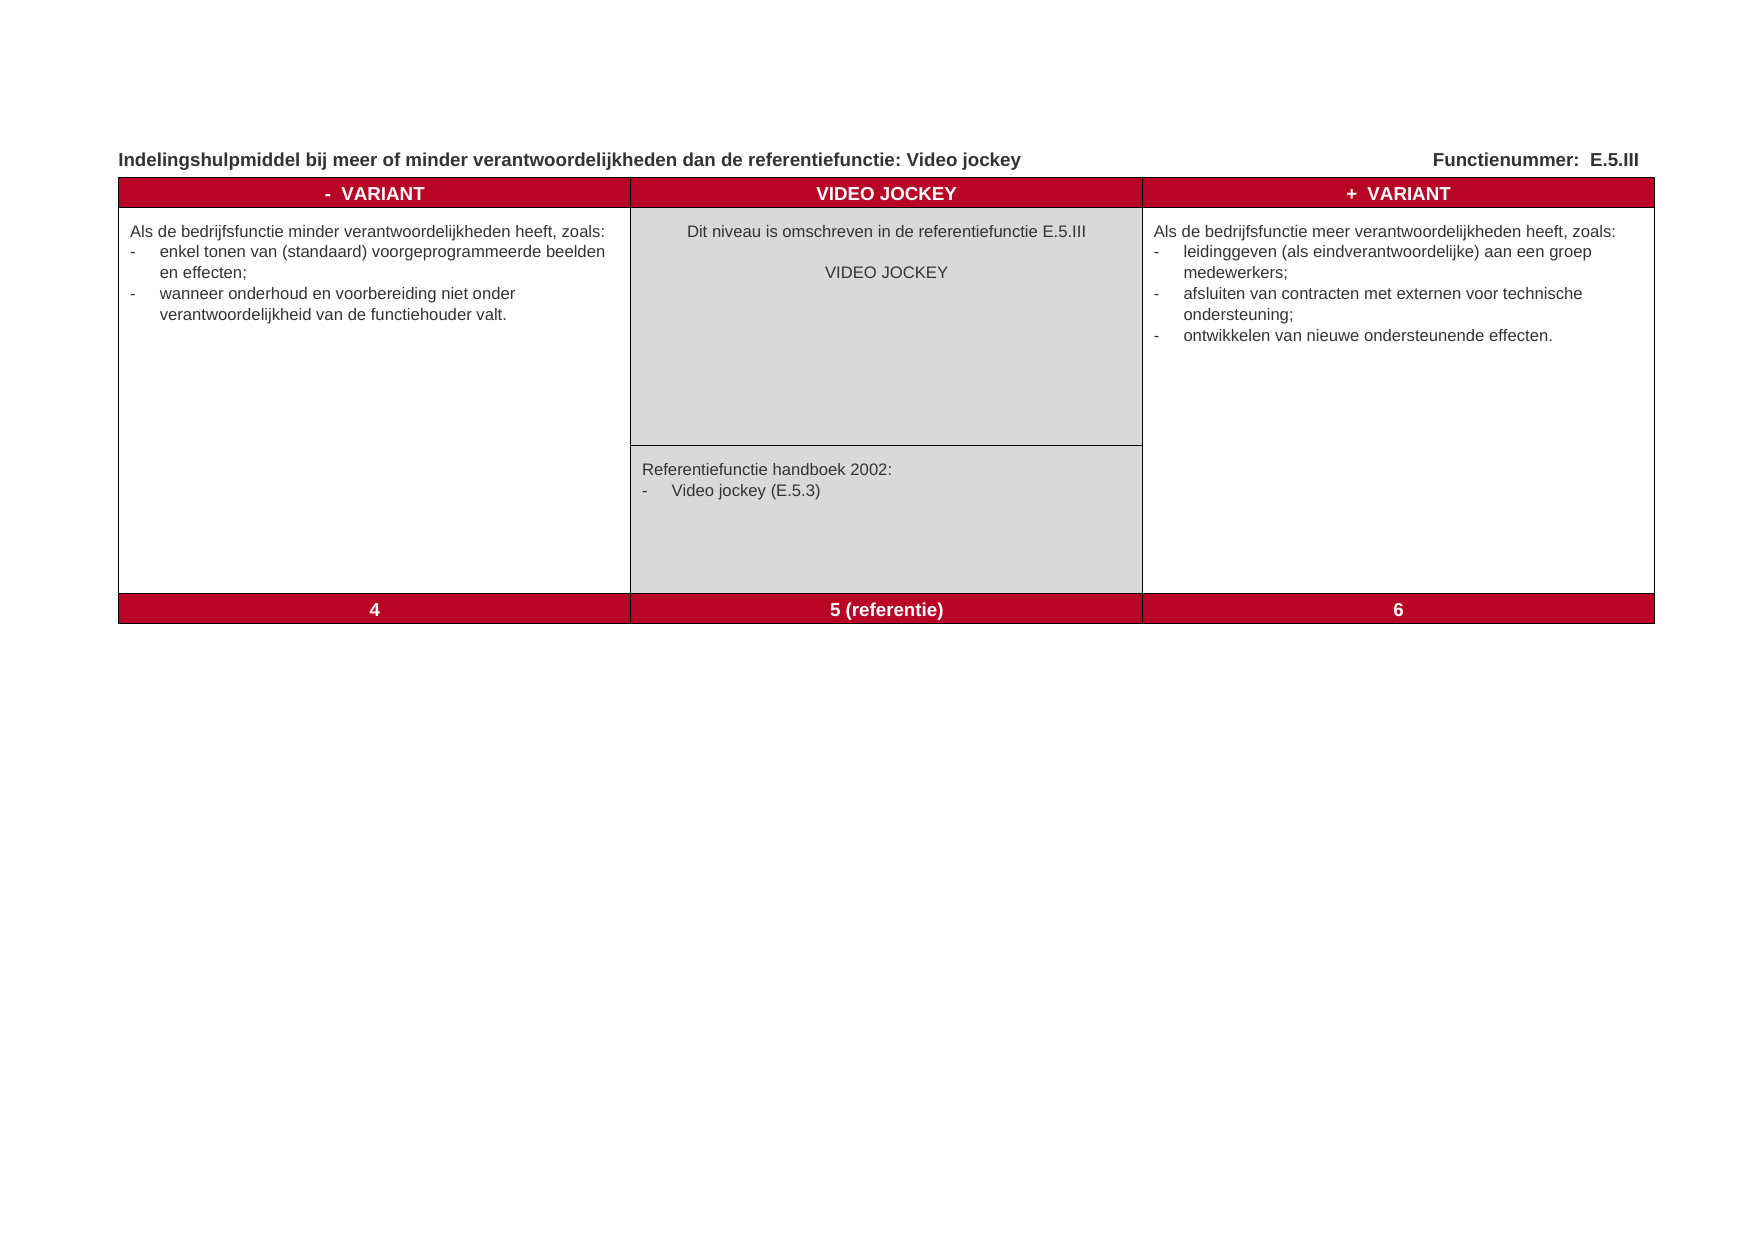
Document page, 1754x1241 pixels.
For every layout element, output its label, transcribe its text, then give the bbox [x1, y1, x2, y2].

table_cell Referentiefunctie handboek 2002: - Video jockey (E.5.3) [631, 446, 1142, 593]
table_header video jockey [631, 178, 1142, 207]
table_cell Als de bedrijfsfunctie meer verantwoordelijkheden heeft, zoals: - leidinggeven (als eindverantwoordelijke) aan een groep medewerkers; - afsluiten van contracten met externen voor technische ondersteuning; - ontwikkelen van nieuwe ondersteunende effecten. [1143, 208, 1654, 593]
table_cell Dit niveau is omschreven in de referentiefunctie E.5.III VIDEO JOCKEY [631, 208, 1142, 445]
table_cell 6 [1143, 594, 1654, 623]
table_cell 5 (referentie) [631, 594, 1142, 623]
table_header - VARIANT [119, 178, 630, 207]
table_header + VARIANT [1143, 178, 1654, 207]
table_cell Als de bedrijfsfunctie minder verantwoordelijkheden heeft, zoals: - enkel tonen van (standaard) voorgeprogrammeerde beelden en effecten; - wanneer onderhoud en voorbereiding niet onder verantwoordelijkheid van de functiehouder valt. [119, 208, 630, 593]
table_cell 4 [119, 594, 630, 623]
